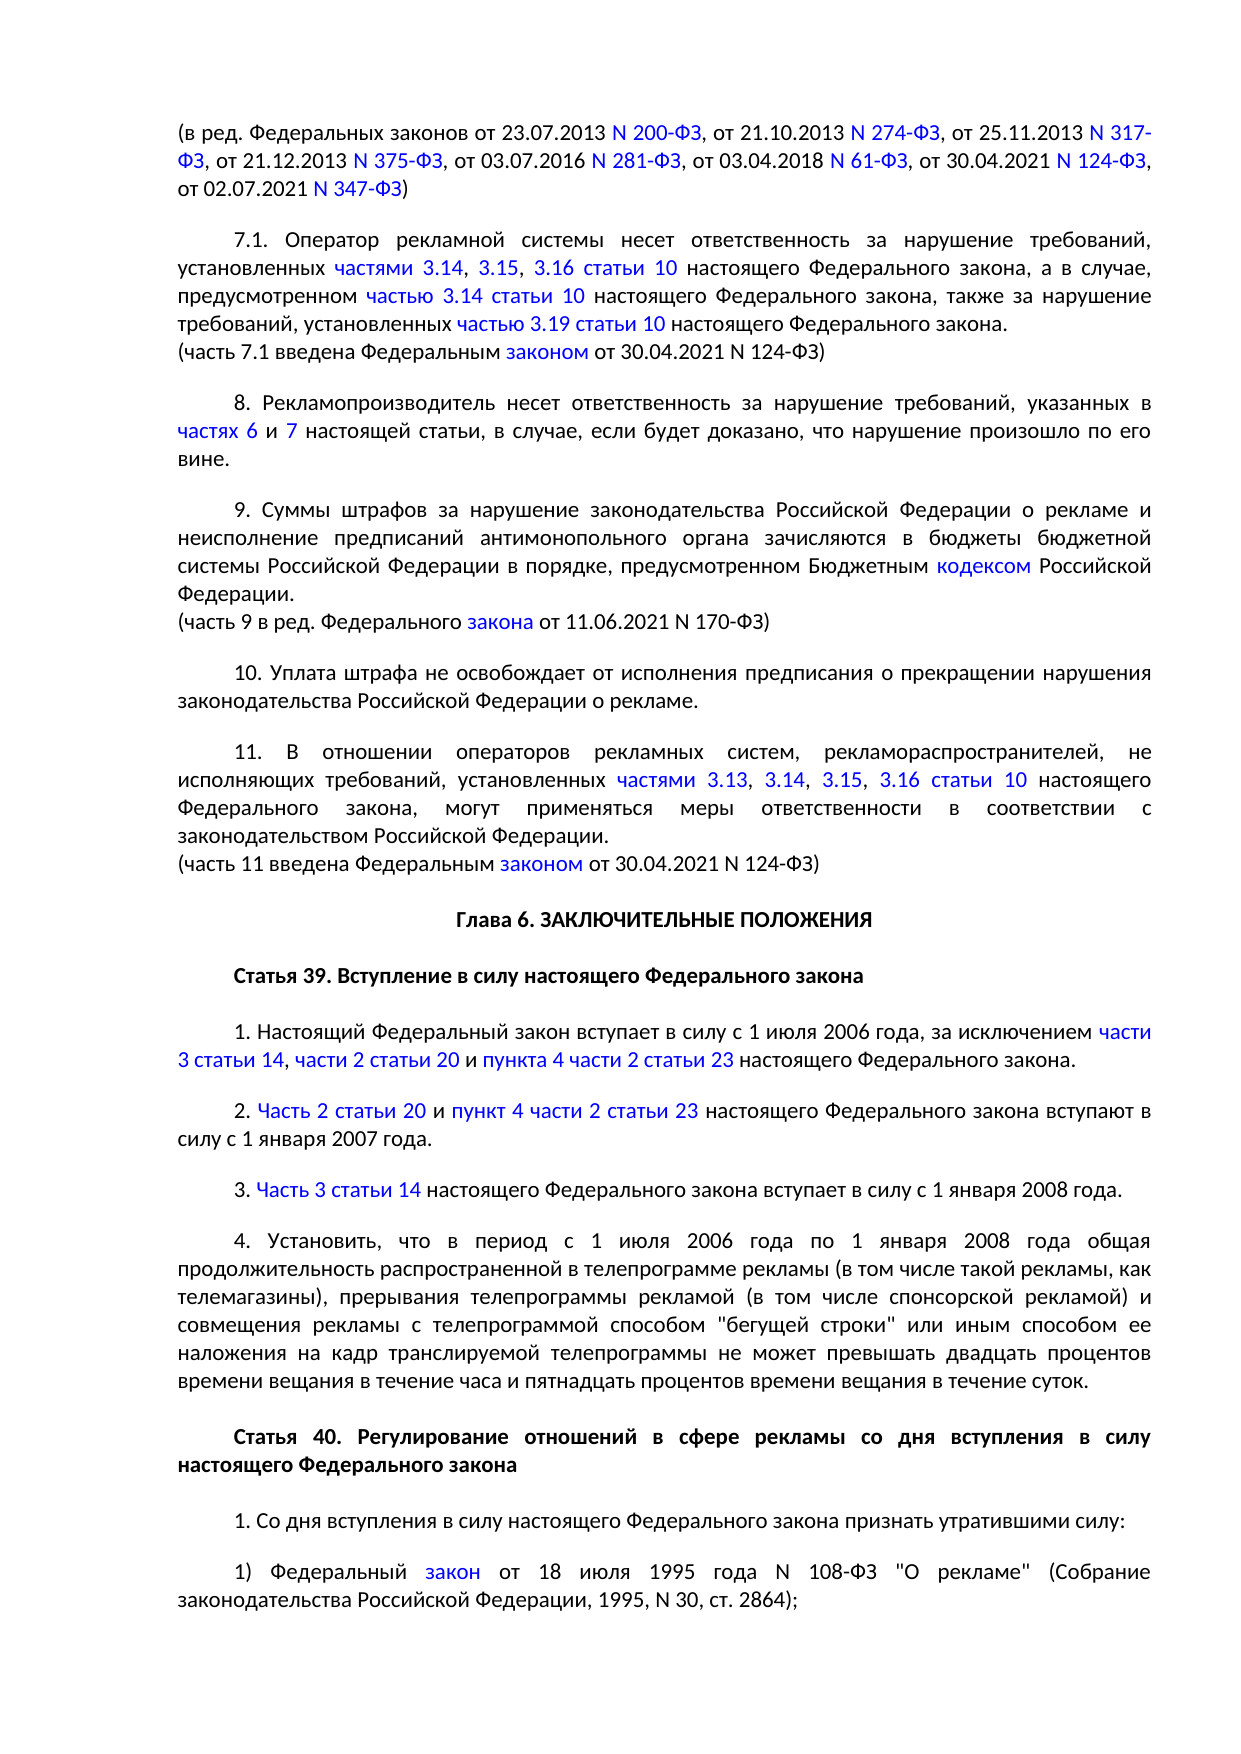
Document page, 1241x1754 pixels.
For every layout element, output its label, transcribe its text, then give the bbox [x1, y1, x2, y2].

text (часть 7.1 введена Федеральным законом от 30.04.2021 N 124-ФЗ) [177, 337, 1152, 365]
text 8. Рекламопроизводитель несет ответственность за нарушение требований, указанных в частях 6 и 7 настоящей статьи, в случае, если будет доказано, что нарушение произошло по его вине. [177, 388, 1152, 472]
text 4. Установить, что в период с 1 июля 2006 года по 1 января 2008 года общая продолжительность распространенной в телепрограмме рекламы (в том числе такой рекламы, как телемагазины), прерывания телепрограммы рекламой (в том числе спонсорской рекламой) и совмещения рекламы с телепрограммой способом "бегущей строки" или иным способом ее наложения на кадр транслируемой телепрограммы не может превышать двадцать процентов времени вещания в течение часа и пятнадцать процентов времени вещания в течение суток. [177, 1226, 1152, 1394]
text 2. Часть 2 статьи 20 и пункт 4 части 2 статьи 23 настоящего Федерального закона вступают в силу с 1 января 2007 года. [177, 1096, 1152, 1152]
text 9. Суммы штрафов за нарушение законодательства Российской Федерации о рекламе и неисполнение предписаний антимонопольного органа зачисляются в бюджеты бюджетной системы Российской Федерации в порядке, предусмотренном Бюджетным кодексом Российской Федерации. [177, 495, 1152, 607]
text 3. Часть 3 статьи 14 настоящего Федерального закона вступает в силу с 1 января 2008 года. [177, 1175, 1152, 1203]
text (в ред. Федеральных законов от 23.07.2013 N 200-ФЗ, от 21.10.2013 N 274-ФЗ, от 25.11.2013 N 317-ФЗ, от 21.12.2013 N 375-ФЗ, от 03.07.2016 N 281-ФЗ, от 03.04.2018 N 61-ФЗ, от 30.04.2021 N 124-ФЗ, от 02.07.2021 N 347-ФЗ) [177, 118, 1152, 202]
text 1. Со дня вступления в силу настоящего Федерального закона признать утратившими силу: [177, 1506, 1152, 1534]
text 10. Уплата штрафа не освобождает от исполнения предписания о прекращении нарушения законодательства Российской Федерации о рекламе. [177, 658, 1152, 714]
text 1) Федеральный закон от 18 июля 1995 года N 108-ФЗ "О рекламе" (Собрание законодательства Российской Федерации, 1995, N 30, ст. 2864); [177, 1557, 1152, 1613]
title Глава 6. ЗАКЛЮЧИТЕЛЬНЫЕ ПОЛОЖЕНИЯ [177, 905, 1152, 933]
text 11. В отношении операторов рекламных систем, рекламораспространителей, не исполняющих требований, установленных частями 3.13, 3.14, 3.15, 3.16 статьи 10 настоящего Федерального закона, могут применяться меры ответственности в соответствии с законодательством Российской Федерации. [177, 737, 1152, 849]
text (часть 9 в ред. Федерального закона от 11.06.2021 N 170-ФЗ) [177, 607, 1152, 635]
text (часть 11 введена Федеральным законом от 30.04.2021 N 124-ФЗ) [177, 849, 1152, 877]
title Статья 39. Вступление в силу настоящего Федерального закона [177, 961, 1152, 989]
title Статья 40. Регулирование отношений в сфере рекламы со дня вступления в силу настоящего Федерального закона [177, 1422, 1152, 1478]
text 7.1. Оператор рекламной системы несет ответственность за нарушение требований, установленных частями 3.14, 3.15, 3.16 статьи 10 настоящего Федерального закона, а в случае, предусмотренном частью 3.14 статьи 10 настоящего Федерального закона, также за нарушение требований, установленных частью 3.19 статьи 10 настоящего Федерального закона. [177, 225, 1152, 337]
text 1. Настоящий Федеральный закон вступает в силу с 1 июля 2006 года, за исключением части 3 статьи 14, части 2 статьи 20 и пункта 4 части 2 статьи 23 настоящего Федерального закона. [177, 1017, 1152, 1073]
